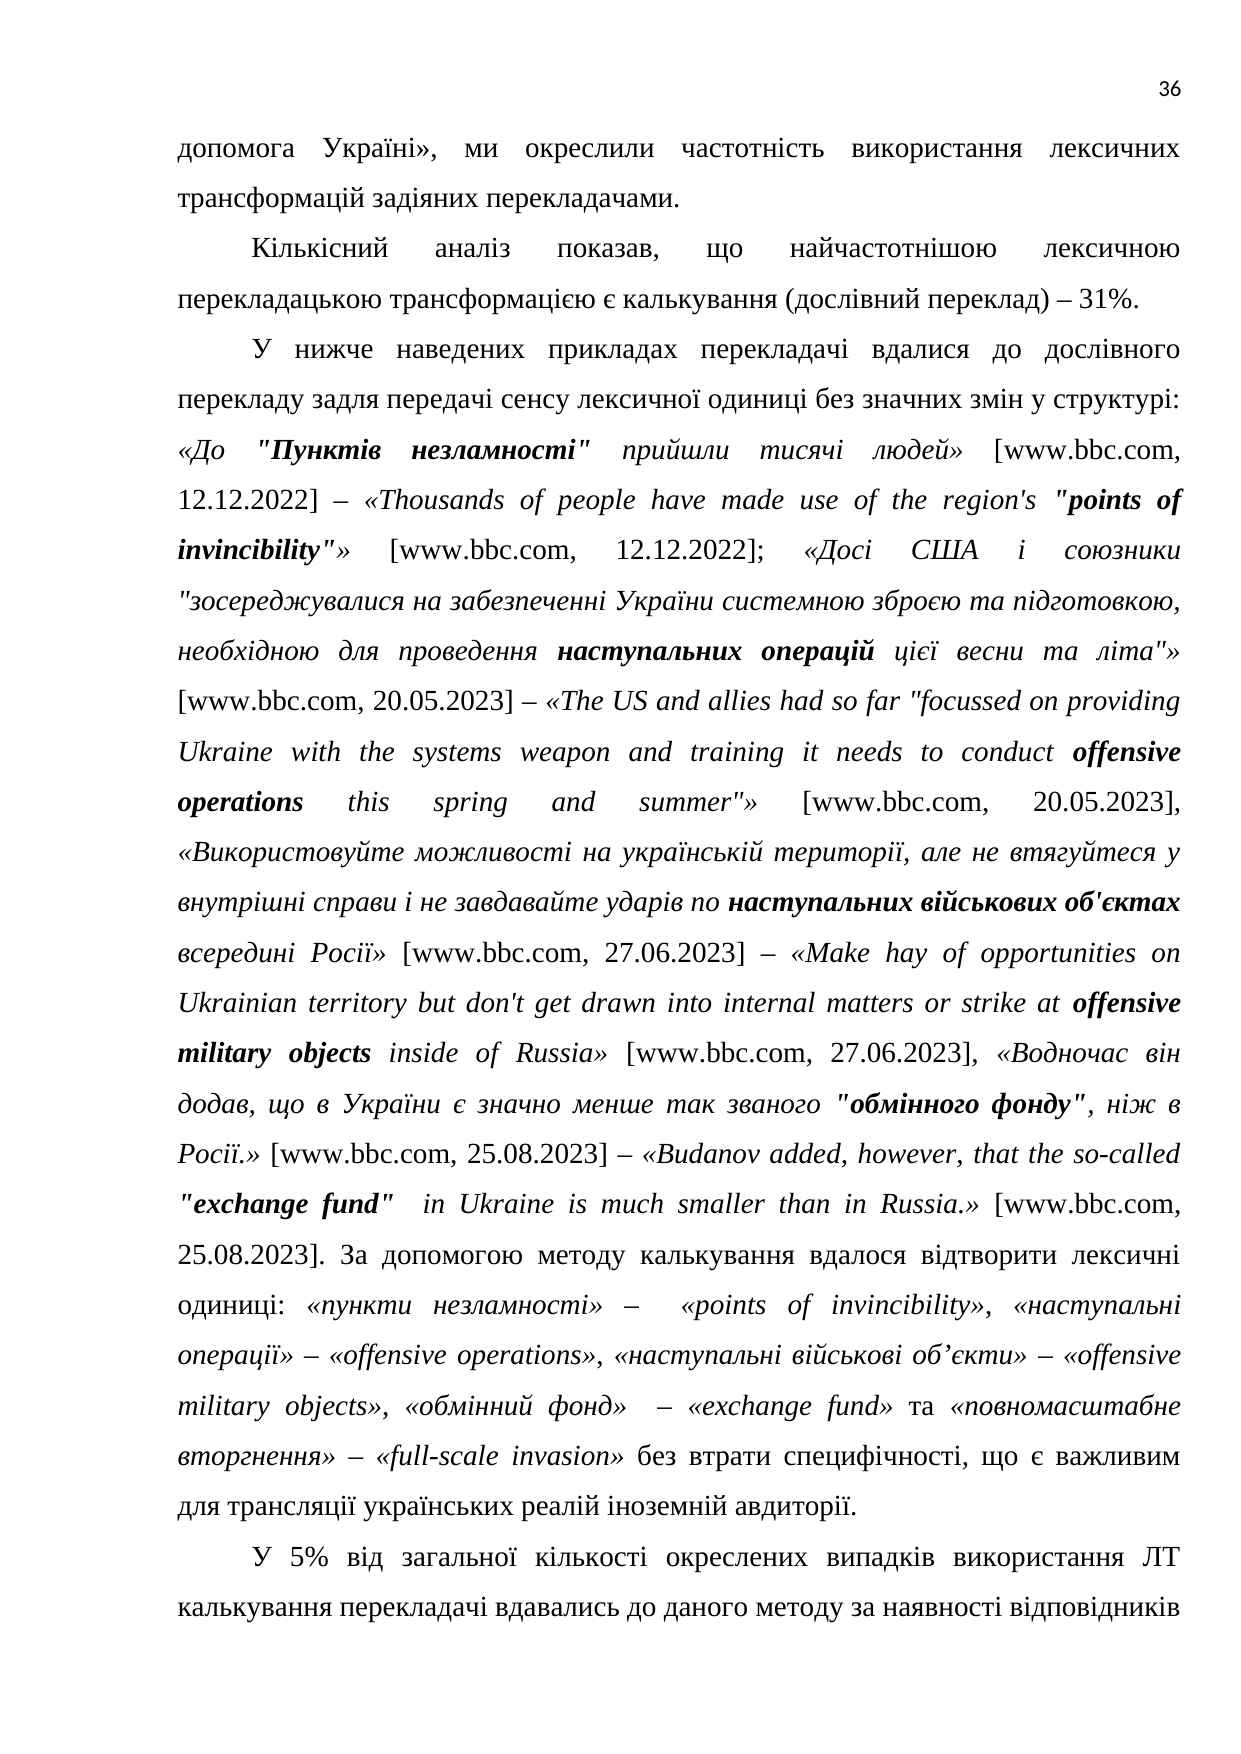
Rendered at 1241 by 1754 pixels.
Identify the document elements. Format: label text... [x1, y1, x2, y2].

text Кількісний аналіз показав, що найчастотнішою лексичною перекладацькою трансформацією є калькування (дослівний переклад) – 31%. [177, 231, 1181, 314]
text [177, 1539, 1181, 1622]
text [177, 130, 1181, 214]
text У нижче наведених прикладах перекладачі вдалися до дослівного перекладу задля передачі сенсу лексичної одиниці без значних змін у структурі: «До "Пунктів незламності" прийшли тисячі людей» [www.bbc.com, 12.12.2022] – «Thousands of people have made use of the region's "points of invincibility"» [www.bbc.com, 12.12.2022]; «Досі США і союзники "зосереджувалися на забезпеченні України системною зброєю та підготовкою, необхідною для проведення наступальних операцій цієї весни та літа"» [www.bbc.com, 20.05.2023] – «The US and allies had so far "focussed on providing Ukraine with the systems weapon and training it needs to conduct offensive operations this spring and summer"» [www.bbc.com, 20.05.2023], «Використовуйте можливості на українській території, але не втягуйтеся у внутрішні справи і не завдавайте ударів по наступальних військових об'єктах всередині Росії» [www.bbc.com, 27.06.2023] – «Make hay of opportunities on Ukrainian territory but don't get drawn into internal matters or strike at offensive military objects inside of Russia» [www.bbc.com, 27.06.2023], «Водночас він додав, що в України є значно менше так званого "обмінного фонду", ніж в Росії.» [www.bbc.com, 25.08.2023] – «Budanov added, however, that the so-called "exchange fund" in Ukraine is much smaller than in Russia.» [www.bbc.com, 25.08.2023]. За допомогою методу калькування вдалося відтворити лексичні одиниці: «пункти незламності» – «points of invincibility», «наступальні операції» – «offensive operations», «наступальні військові об’єкти» – «offensive military objects», «обмінний фонд» – «exchange fund» та «повномасштабне вторгнення» – «full-scale invasion» без втрати специфічності, що є важливим для трансляції українських реалій іноземній авдиторії. [177, 331, 1181, 1522]
